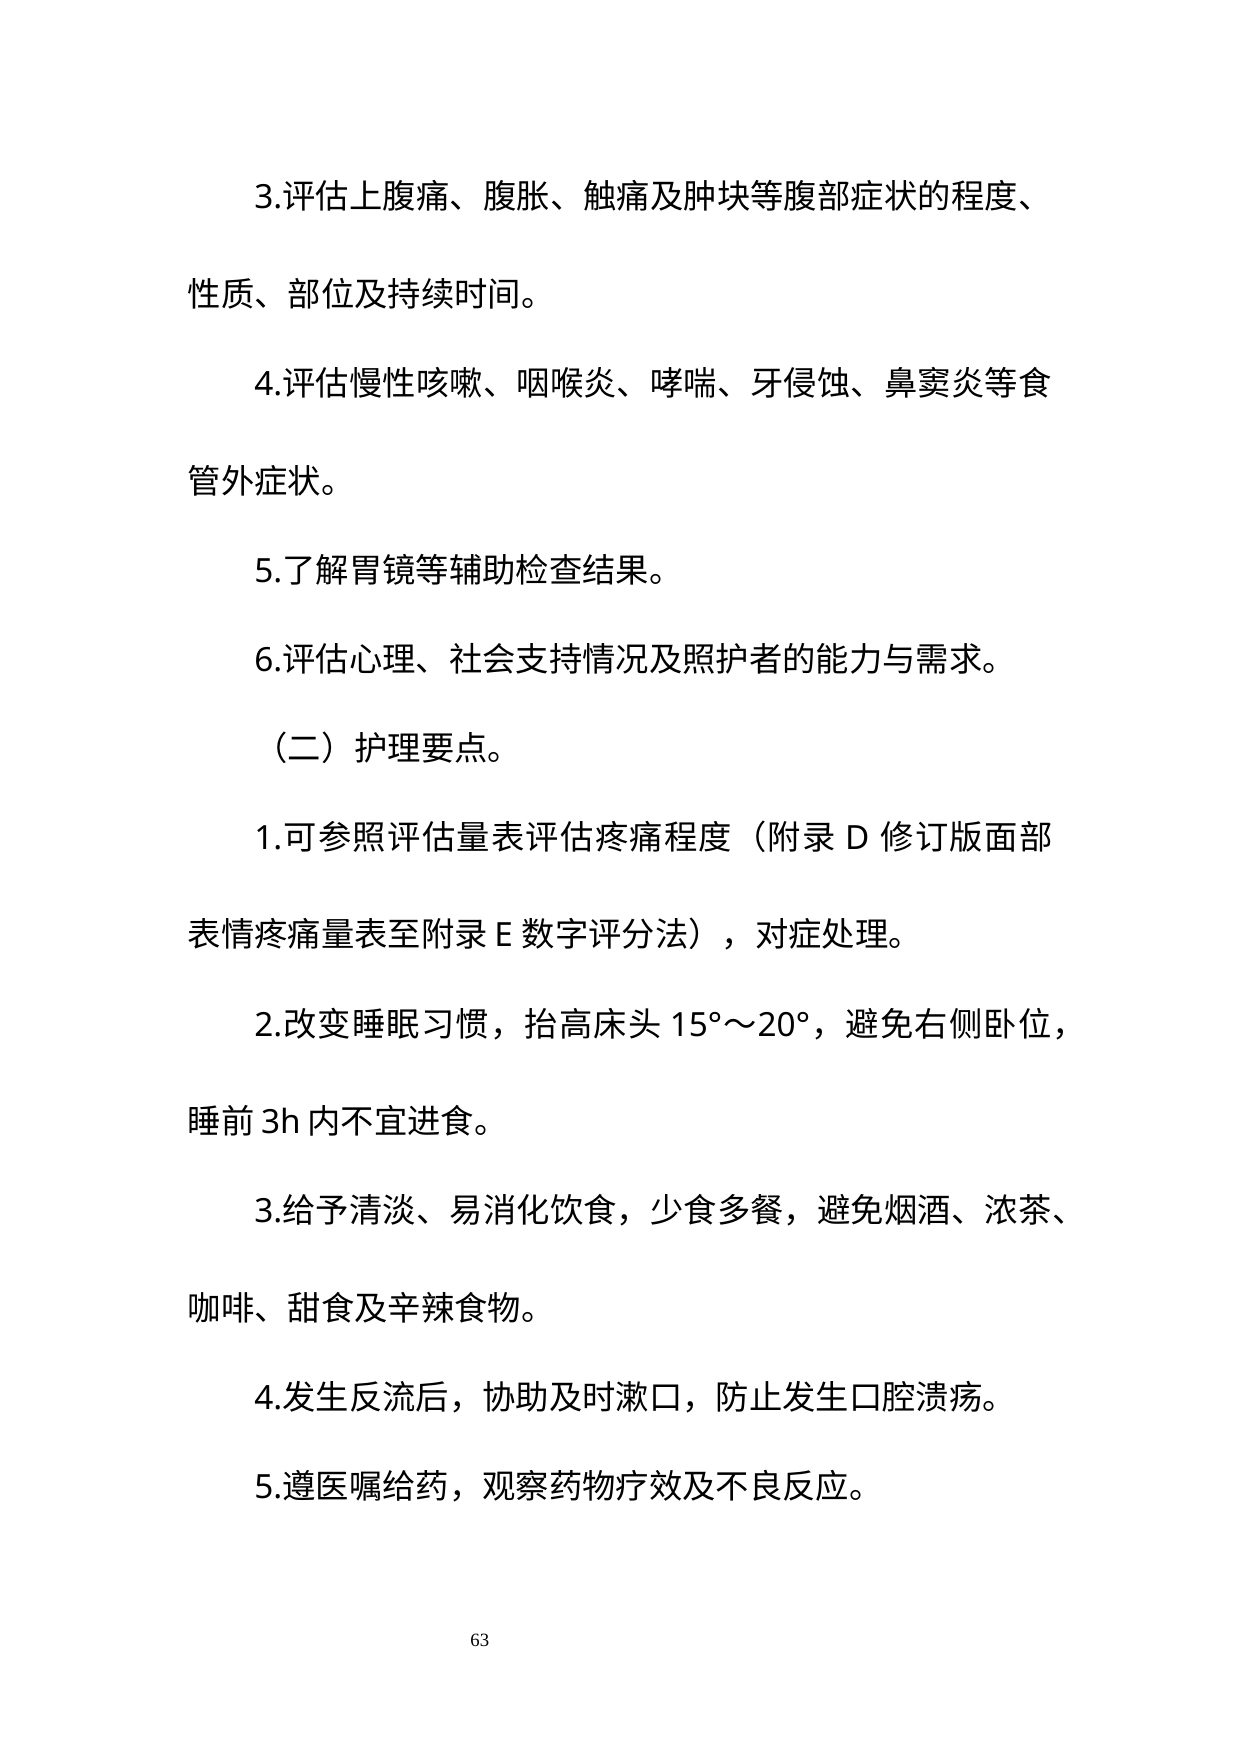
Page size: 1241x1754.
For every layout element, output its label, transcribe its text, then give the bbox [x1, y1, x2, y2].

text 5.遵医嘱给药，观察药物疗效及不良反应。 [187, 1452, 1053, 1517]
text 3.给予清淡、易消化饮食，少食多餐，避免烟酒、浓茶、咖啡、甜食及辛辣食物。 [187, 1176, 1053, 1338]
text 3.评估上腹痛、腹胀、触痛及肿块等腹部症状的程度、性质、部位及持续时间。 [187, 162, 1053, 324]
text 1.可参照评估量表评估疼痛程度（附录D 修订版面部表情疼痛量表至附录E 数字评分法），对症处理。 [187, 802, 1053, 965]
text 4.评估慢性咳嗽、咽喉炎、哮喘、牙侵蚀、鼻窦炎等食管外症状。 [187, 348, 1053, 511]
text （二）护理要点。 [187, 713, 1053, 778]
text 2.改变睡眠习惯，抬高床头15°～20°，避免右侧卧位，睡前3h内不宜进食。 [187, 989, 1053, 1152]
text 5.了解胃镜等辅助检查结果。 [187, 535, 1053, 600]
text 4.发生反流后，协助及时漱口，防止发生口腔溃疡。 [187, 1362, 1053, 1427]
text 6.评估心理、社会支持情况及照护者的能力与需求。 [187, 624, 1053, 689]
